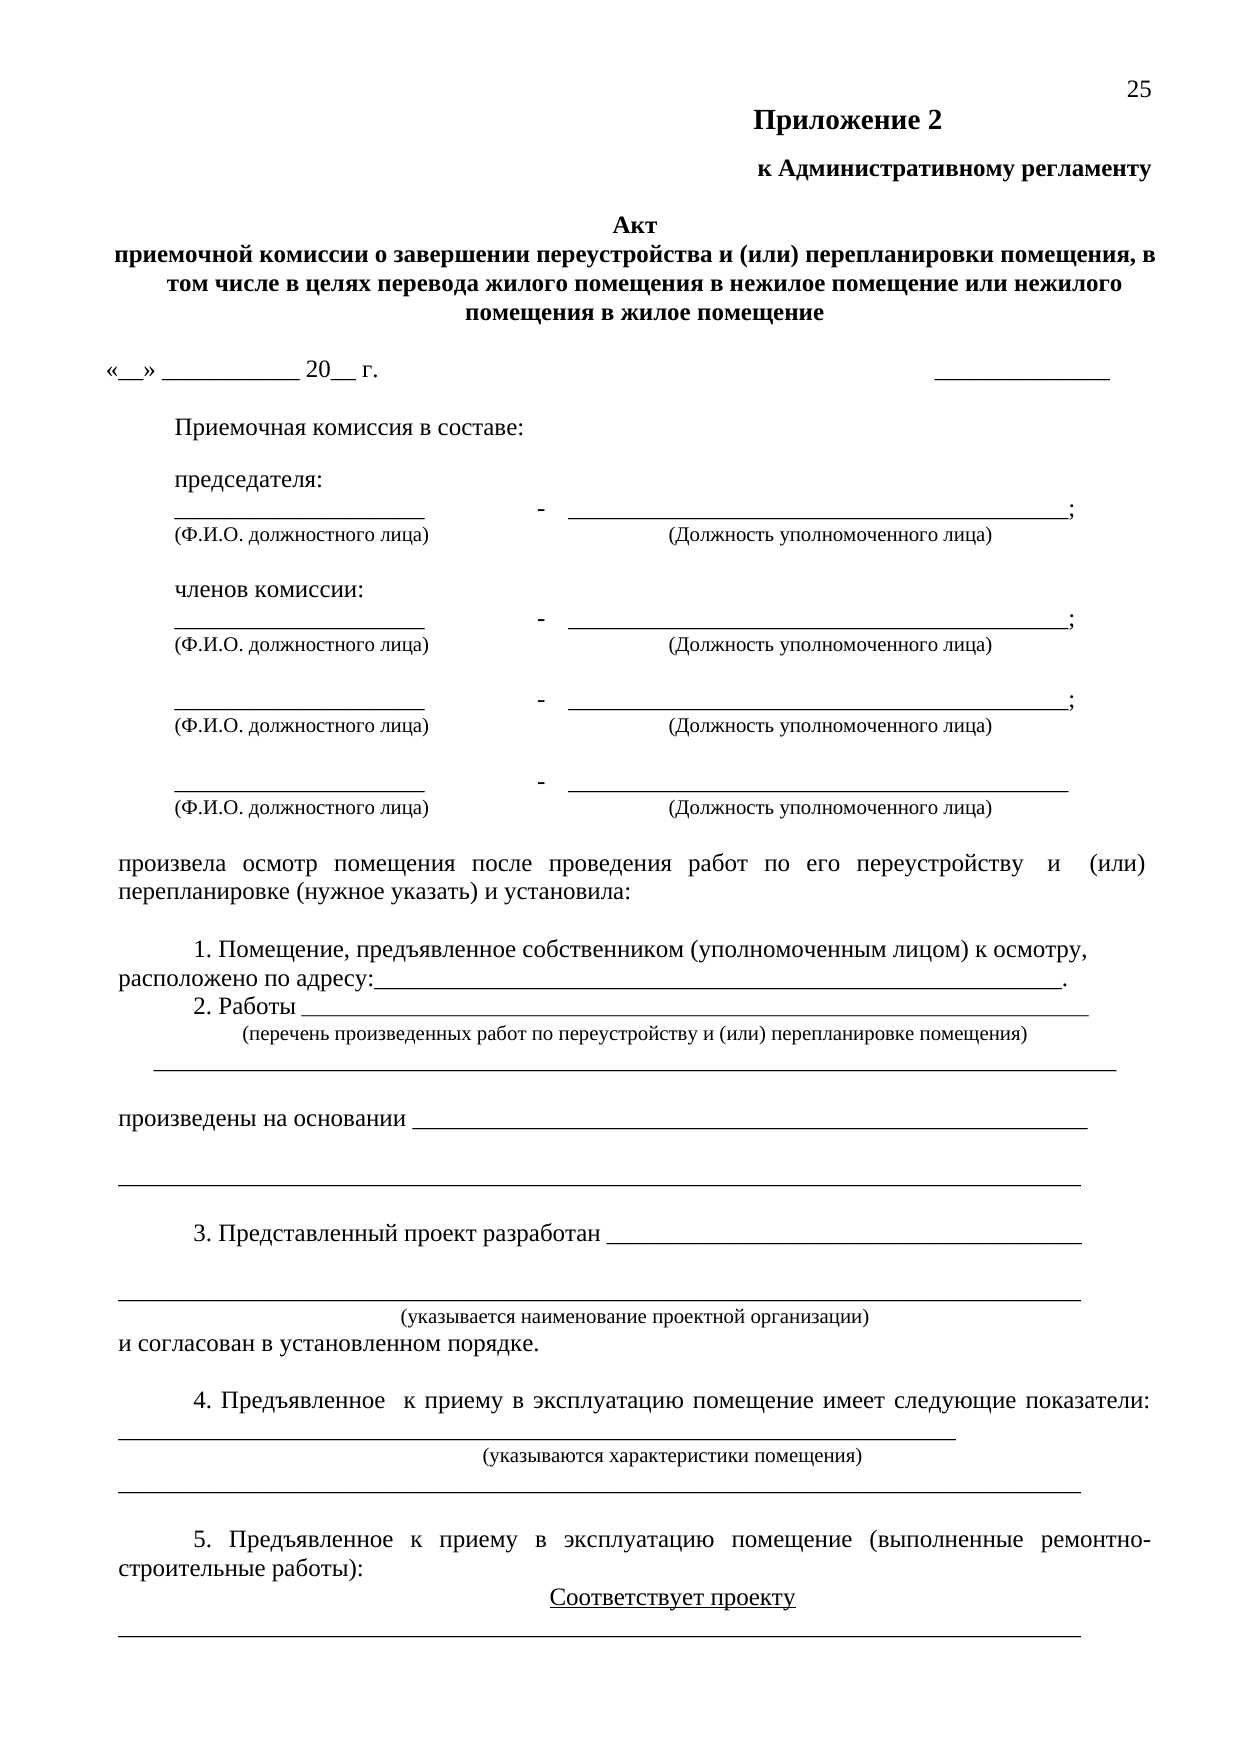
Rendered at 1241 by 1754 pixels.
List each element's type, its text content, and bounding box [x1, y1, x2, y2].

text 3. Представленный проект разработан ______________________________________ [118, 1218, 1152, 1246]
text приемочной комиссии о завершении переустройства и (или) перепланировки помещения, в том числе в целях перевода жилого помещения в нежилое помещение или нежилого помещения в жилое помещение [99, 239, 1171, 325]
text (указываются характеристики помещения) [118, 1443, 1152, 1467]
text (указывается наименование проектной организации) [118, 1304, 1152, 1328]
text _____________________________________________________________________________ [118, 1611, 1152, 1639]
text произведены на основании ______________________________________________________ [118, 1103, 1152, 1131]
table_cell ____________________ - (Ф.И.О. должностного лица) [174, 766, 568, 848]
text _____________________________________________________________________________ [118, 1160, 1152, 1189]
table_cell членов комиссии: [174, 574, 1104, 603]
text произвела осмотр помещения после проведения работ по его переустройству и (или) перепланировке (нужное указать) и установила: [118, 848, 1152, 905]
text Соответствует проекту [118, 1582, 1152, 1611]
text _____________________________________________________________________________ [118, 1467, 1152, 1496]
table_cell ________________________________________ (Должность уполномоченного лица) [568, 766, 1104, 848]
text Акт [118, 210, 1152, 239]
table_cell ____________________ - (Ф.И.О. должностного лица) [174, 685, 568, 766]
text 2. Работы _______________________________________________________________ [118, 991, 1152, 1021]
table_cell ____________________ - (Ф.И.О. должностного лица) [174, 493, 568, 574]
text «__» ___________ 20__ г. ______________ [99, 354, 1171, 383]
text и согласован в установленном порядке. [118, 1328, 1152, 1357]
table_header председателя: [174, 464, 1104, 493]
text (перечень произведенных работ по переустройству и (или) перепланировке помещения) [118, 1021, 1152, 1045]
text 1. Помещение, предъявленное собственником (уполномоченным лицом) к осмотру, расположено по адресу:_______________________________________________________. [118, 934, 1152, 991]
text 5. Предъявленное к приему в эксплуатацию помещение (выполненные ремонтно-строительные работы): [118, 1524, 1152, 1582]
subtitle Приложение 2 [753, 102, 1152, 136]
table_cell ________________________________________; (Должность уполномоченного лица) [568, 603, 1104, 684]
text Приемочная комиссия в составе: [118, 412, 1152, 440]
text к Административному регламенту [59, 153, 1152, 182]
text 4. Предъявленное к приему в эксплуатацию помещение имеет следующие показатели: ___________________________________________________________________ [118, 1385, 1152, 1443]
table_cell ________________________________________; (Должность уполномоченного лица) [568, 685, 1104, 766]
text _____________________________________________________________________________ [118, 1275, 1152, 1304]
text _____________________________________________________________________________ [118, 1045, 1152, 1074]
table_cell ____________________ - (Ф.И.О. должностного лица) [174, 603, 568, 684]
table_cell ________________________________________; (Должность уполномоченного лица) [568, 493, 1104, 574]
